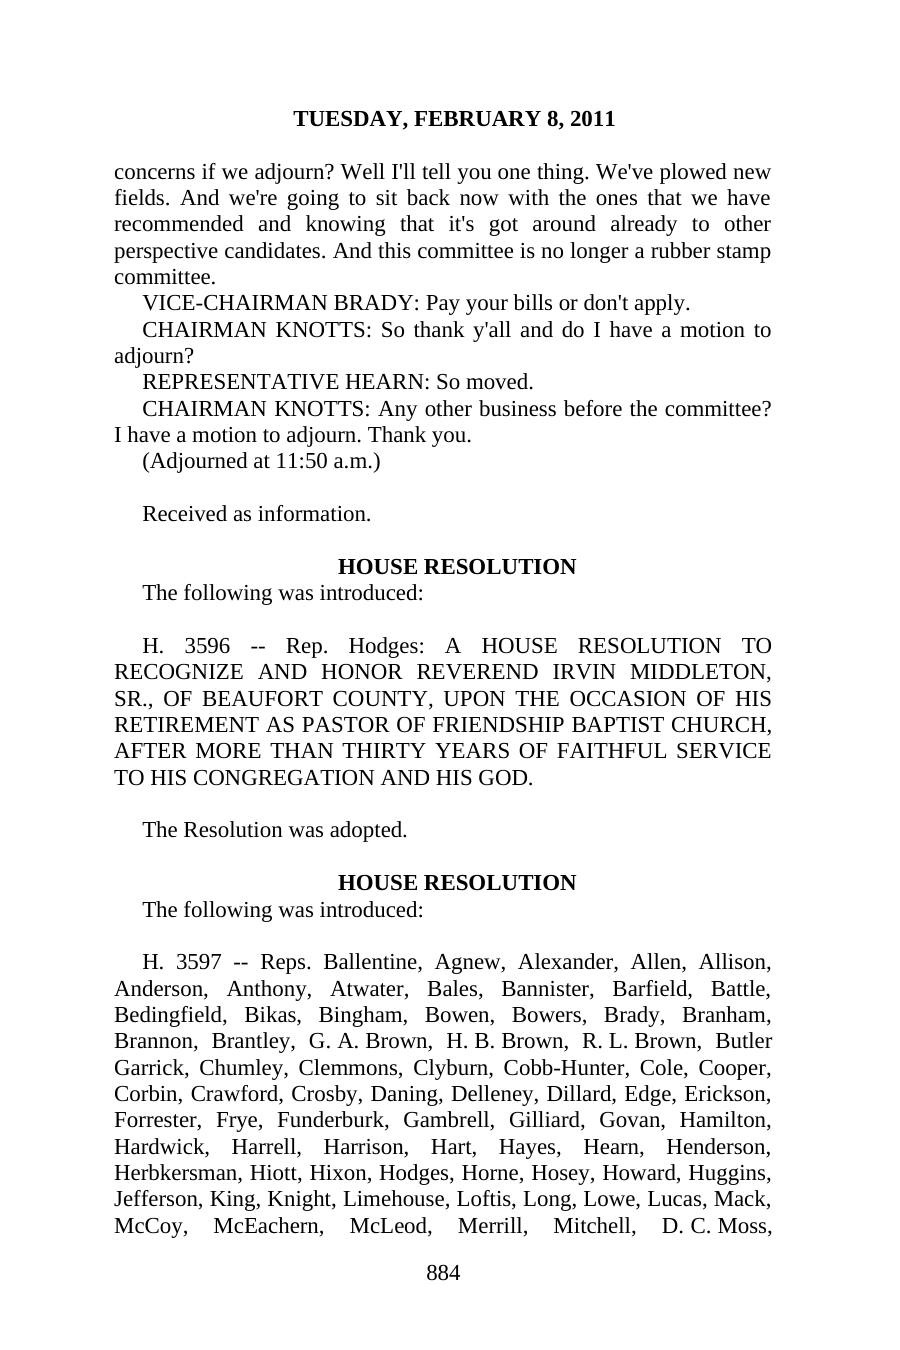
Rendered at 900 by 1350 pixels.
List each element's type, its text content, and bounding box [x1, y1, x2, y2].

text CHAIRMAN KNOTTS: Any other business before the committee? I have a motion to adjourn. Thank you. [114, 395, 772, 448]
text The following was introduced: [114, 579, 772, 606]
text H. 3596 -- Rep. Hodges: A HOUSE RESOLUTION TO RECOGNIZE AND HONOR REVEREND IRVIN MIDDLETON, SR., OF BEAUFORT COUNTY, UPON THE OCCASION OF HIS RETIREMENT AS PASTOR OF FRIENDSHIP BAPTIST CHURCH, AFTER MORE THAN THIRTY YEARS OF FAITHFUL SERVICE TO HIS CONGREGATION AND HIS GOD. [114, 632, 772, 790]
text The Resolution was adopted. [114, 817, 772, 843]
text The following was introduced: [114, 896, 772, 922]
text REPRESENTATIVE HEARN: So moved. [114, 368, 772, 395]
text (Adjourned at 11:50 a.m.) [114, 448, 772, 474]
text Received as information. [114, 500, 772, 527]
text CHAIRMAN KNOTTS: So thank y'all and do I have a motion to adjourn? [114, 316, 772, 368]
text HOUSE RESOLUTION [114, 553, 772, 579]
text HOUSE RESOLUTION [114, 869, 772, 896]
text VICE-CHAIRMAN BRADY: Pay your bills or don't apply. [114, 289, 772, 316]
